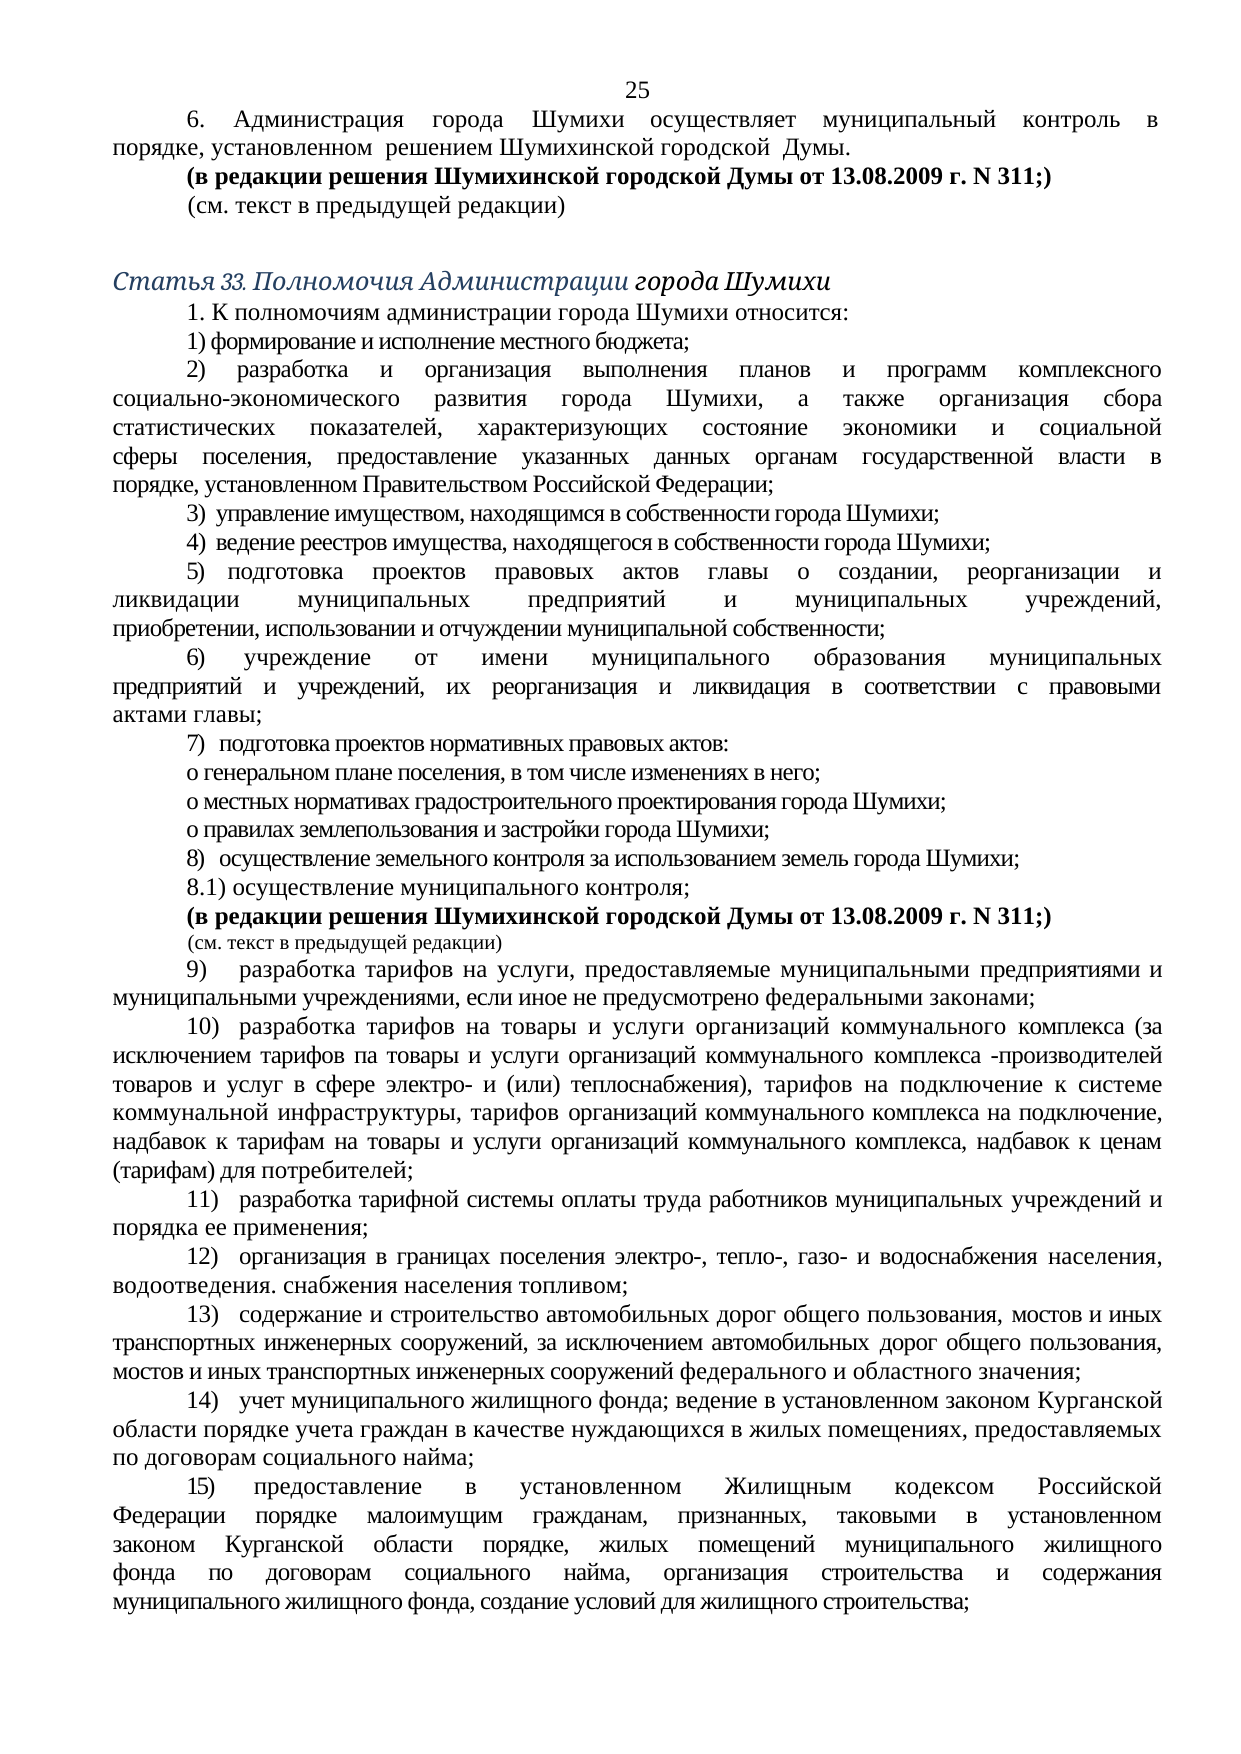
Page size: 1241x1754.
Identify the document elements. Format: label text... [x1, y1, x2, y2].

text 1) формирование и исполнение местного бюджета; [112, 326, 1162, 354]
text о правилах землепользования и застройки города Шумихи; [112, 814, 1162, 843]
text 8.1) осуществление муниципального контроля; [112, 872, 1159, 901]
list разработка тарифов на товары и услуги организаций коммунального комплекса (за исключением тарифов па товары и услуги организаций коммунального комплекса -производителей товаров и услуг в сфере электро- и (или) теплоснабжения), тарифов на подключение к системе коммунальной инфраструктуры, тарифов организаций коммунального комплекса на подключение, надбавок к тарифам на товары и услуги организаций коммунального комплекса, надбавок к ценам (тарифам) для потребителей; [112, 1011, 1162, 1184]
text о местных нормативах градостроительного проектирования города Шумихи; [112, 786, 1162, 814]
text 6. Администрация города Шумихи осуществляет муниципальный контроль в порядке, установленном решением Шумихинской городской Думы. [112, 104, 1159, 161]
text 8) осуществление земельного контроля за использованием земель города Шумихи; [112, 843, 1162, 872]
text о генеральном плане поселения, в том числе изменениях в него; [112, 757, 1162, 786]
text 15) предоставление в установленном Жилищным кодексом Российской Федерации порядке малоимущим гражданам, признанных, таковыми в установленном законом Курганской области порядке, жилых помещений муниципального жилищного фонда по договорам социального найма, организация строительства и содержания муниципального жилищного фонда, создание условий для жилищного строительства; [112, 1471, 1162, 1615]
text 7) подготовка проектов нормативных правовых актов: [112, 728, 1162, 757]
list организация в границах поселения электро-, тепло-, газо- и водоснабжения населения, водоотведения. снабжения населения топливом; [112, 1241, 1162, 1299]
list разработка тарифов на услуги, предоставляемые муниципальными предприятиями и муниципальными учреждениями, если иное не предусмотрено федеральными законами; [112, 954, 1162, 1011]
text 1. К полномочиям администрации города Шумихи относится: [112, 297, 1162, 326]
list управление имуществом, находящимся в собственности города Шумихи; [112, 498, 1162, 527]
subtitle Статья 33. Полномочия Администрации города Шумихи [112, 268, 1159, 297]
list разработка тарифной системы оплаты труда работников муниципальных учреждений и порядка ее применения; [112, 1184, 1162, 1241]
text 5) подготовка проектов правовых актов главы о создании, реорганизации и ликвидации муниципальных предприятий и муниципальных учреждений, приобретении, использовании и отчуждении муниципальной собственности; [112, 556, 1162, 642]
list ведение реестров имущества, находящегося в собственности города Шумихи; [112, 527, 1162, 556]
text 2) разработка и организация выполнения планов и программ комплексного социально-экономического развития города Шумихи, а также организация сбора статистических показателей, характеризующих состояние экономики и социальной сферы поселения, предоставление указанных данных органам государственной власти в порядке, установленном Правительством Российской Федерации; [112, 354, 1162, 498]
text (в редакции решения Шумихинской городской Думы от 13.08.2009 г. N 311;) [112, 901, 1159, 929]
text (см. текст в предыдущей редакции) [112, 190, 1162, 219]
text (в редакции решения Шумихинской городской Думы от 13.08.2009 г. N 311;) [112, 161, 1159, 190]
text 6) учреждение от имени муниципального образования муниципальных предприятий и учреждений, их реорганизация и ликвидация в соответствии с правовыми актами главы; [112, 642, 1162, 728]
list учет муниципального жилищного фонда; ведение в установленном законом Курганской области порядке учета граждан в качестве нуждающихся в жилых помещениях, предоставляемых по договорам социального найма; [112, 1385, 1162, 1471]
text (см. текст в предыдущей редакции) [112, 929, 1162, 954]
list содержание и строительство автомобильных дорог общего пользования, мостов и иных транспортных инженерных сооружений, за исключением автомобильных дорог общего пользования, мостов и иных транспортных инженерных сооружений федерального и областного значения; [112, 1299, 1162, 1385]
